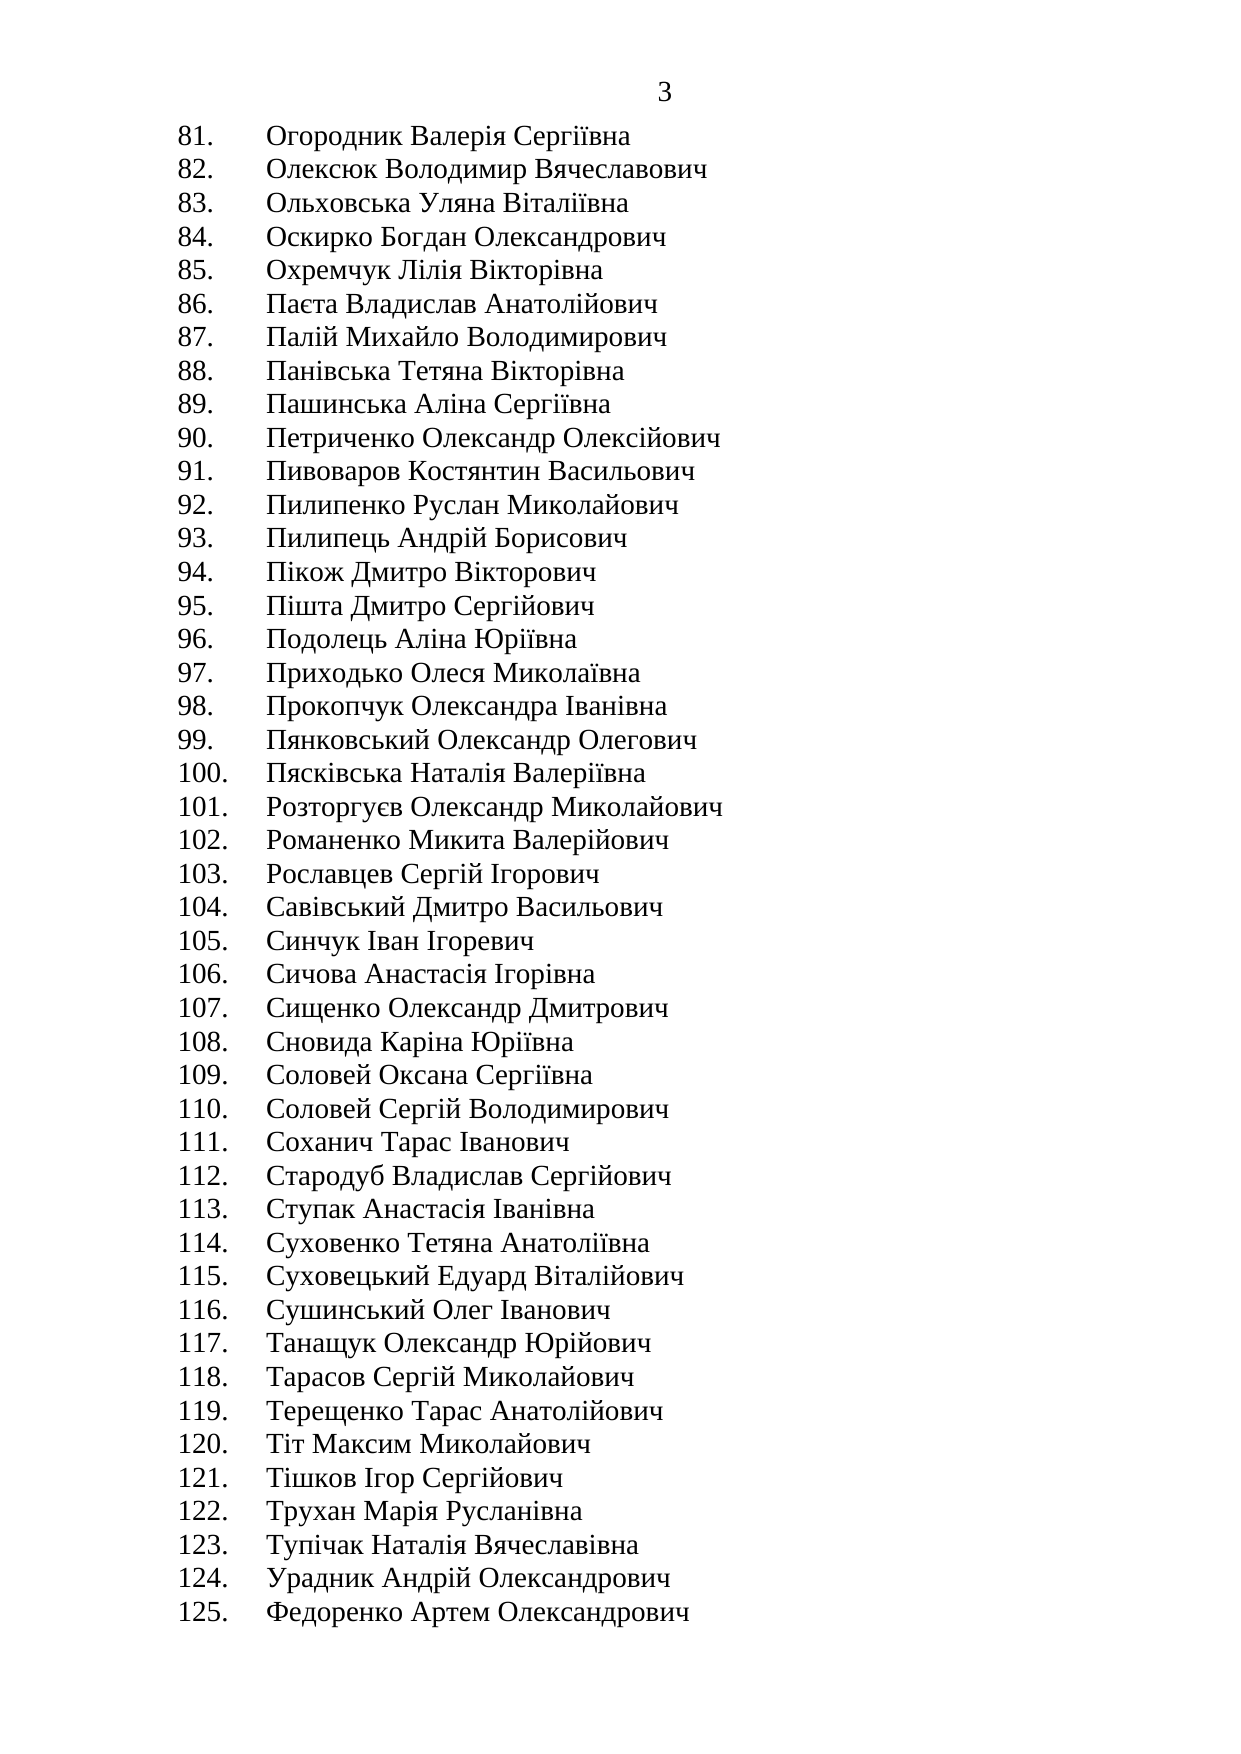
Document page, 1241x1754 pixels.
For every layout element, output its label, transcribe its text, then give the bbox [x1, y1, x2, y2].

list Федоренко Артем Олександрович [177, 1594, 1152, 1627]
list Суховецький Едуард Віталійович [177, 1258, 1152, 1292]
list Палій Михайло Володимирович [177, 319, 1152, 353]
list Синчук Іван Ігоревич [177, 923, 1152, 957]
list Соханич Тарас Іванович [177, 1124, 1152, 1158]
list Сичова Анастасія Ігорівна [177, 957, 1152, 990]
list Стародуб Владислав Сергійович [177, 1158, 1152, 1191]
list Пивоваров Костянтин Васильович [177, 453, 1152, 487]
list Тішков Ігор Сергійович [177, 1460, 1152, 1493]
list Паєта Владислав Анатолійович [177, 286, 1152, 319]
list Розторгуєв Олександр Миколайович [177, 789, 1152, 822]
list Сищенко Олександр Дмитрович [177, 990, 1152, 1024]
list Савівський Дмитро Васильович [177, 889, 1152, 923]
list Суховенко Тетяна Анатоліївна [177, 1225, 1152, 1258]
list Подолець Аліна Юріївна [177, 621, 1152, 655]
list Олексюк Володимир Вячеславович [177, 152, 1152, 185]
list Сушинський Олег Іванович [177, 1292, 1152, 1326]
list Петриченко Олександр Олексійович [177, 420, 1152, 453]
list Тупічак Наталія Вячеславівна [177, 1527, 1152, 1560]
list Пилипець Андрій Борисович [177, 521, 1152, 554]
list Терещенко Тарас Анатолійович [177, 1393, 1152, 1426]
list Пікож Дмитро Вікторович [177, 554, 1152, 588]
list Соловей Оксана Сергіївна [177, 1057, 1152, 1091]
list Пішта Дмитро Сергійович [177, 588, 1152, 621]
list Ольховська Уляна Віталіївна [177, 185, 1152, 219]
list Пилипенко Руслан Миколайович [177, 487, 1152, 521]
list Урадник Андрій Олександрович [177, 1560, 1152, 1594]
list Танащук Олександр Юрійович [177, 1326, 1152, 1359]
list Пясківська Наталія Валеріївна [177, 755, 1152, 789]
list Тіт Максим Миколайович [177, 1426, 1152, 1460]
list Огородник Валерія Сергіївна [177, 118, 1152, 152]
list Пашинська Аліна Сергіївна [177, 386, 1152, 420]
list Тарасов Сергій Миколайович [177, 1359, 1152, 1393]
list Оскирко Богдан Олександрович [177, 219, 1152, 252]
list Панівська Тетяна Вікторівна [177, 353, 1152, 386]
list Трухан Марія Русланівна [177, 1493, 1152, 1527]
list Приходько Олеся Миколаївна [177, 655, 1152, 688]
list Пянковський Олександр Олегович [177, 722, 1152, 755]
list Ступак Анастасія Іванівна [177, 1191, 1152, 1225]
list Рославцев Сергій Ігорович [177, 856, 1152, 889]
list Сновида Каріна Юріївна [177, 1024, 1152, 1057]
list Романенко Микита Валерійович [177, 822, 1152, 856]
list Соловей Сергій Володимирович [177, 1091, 1152, 1124]
list Прокопчук Олександра Іванівна [177, 688, 1152, 722]
list Охремчук Лілія Вікторівна [177, 252, 1152, 286]
